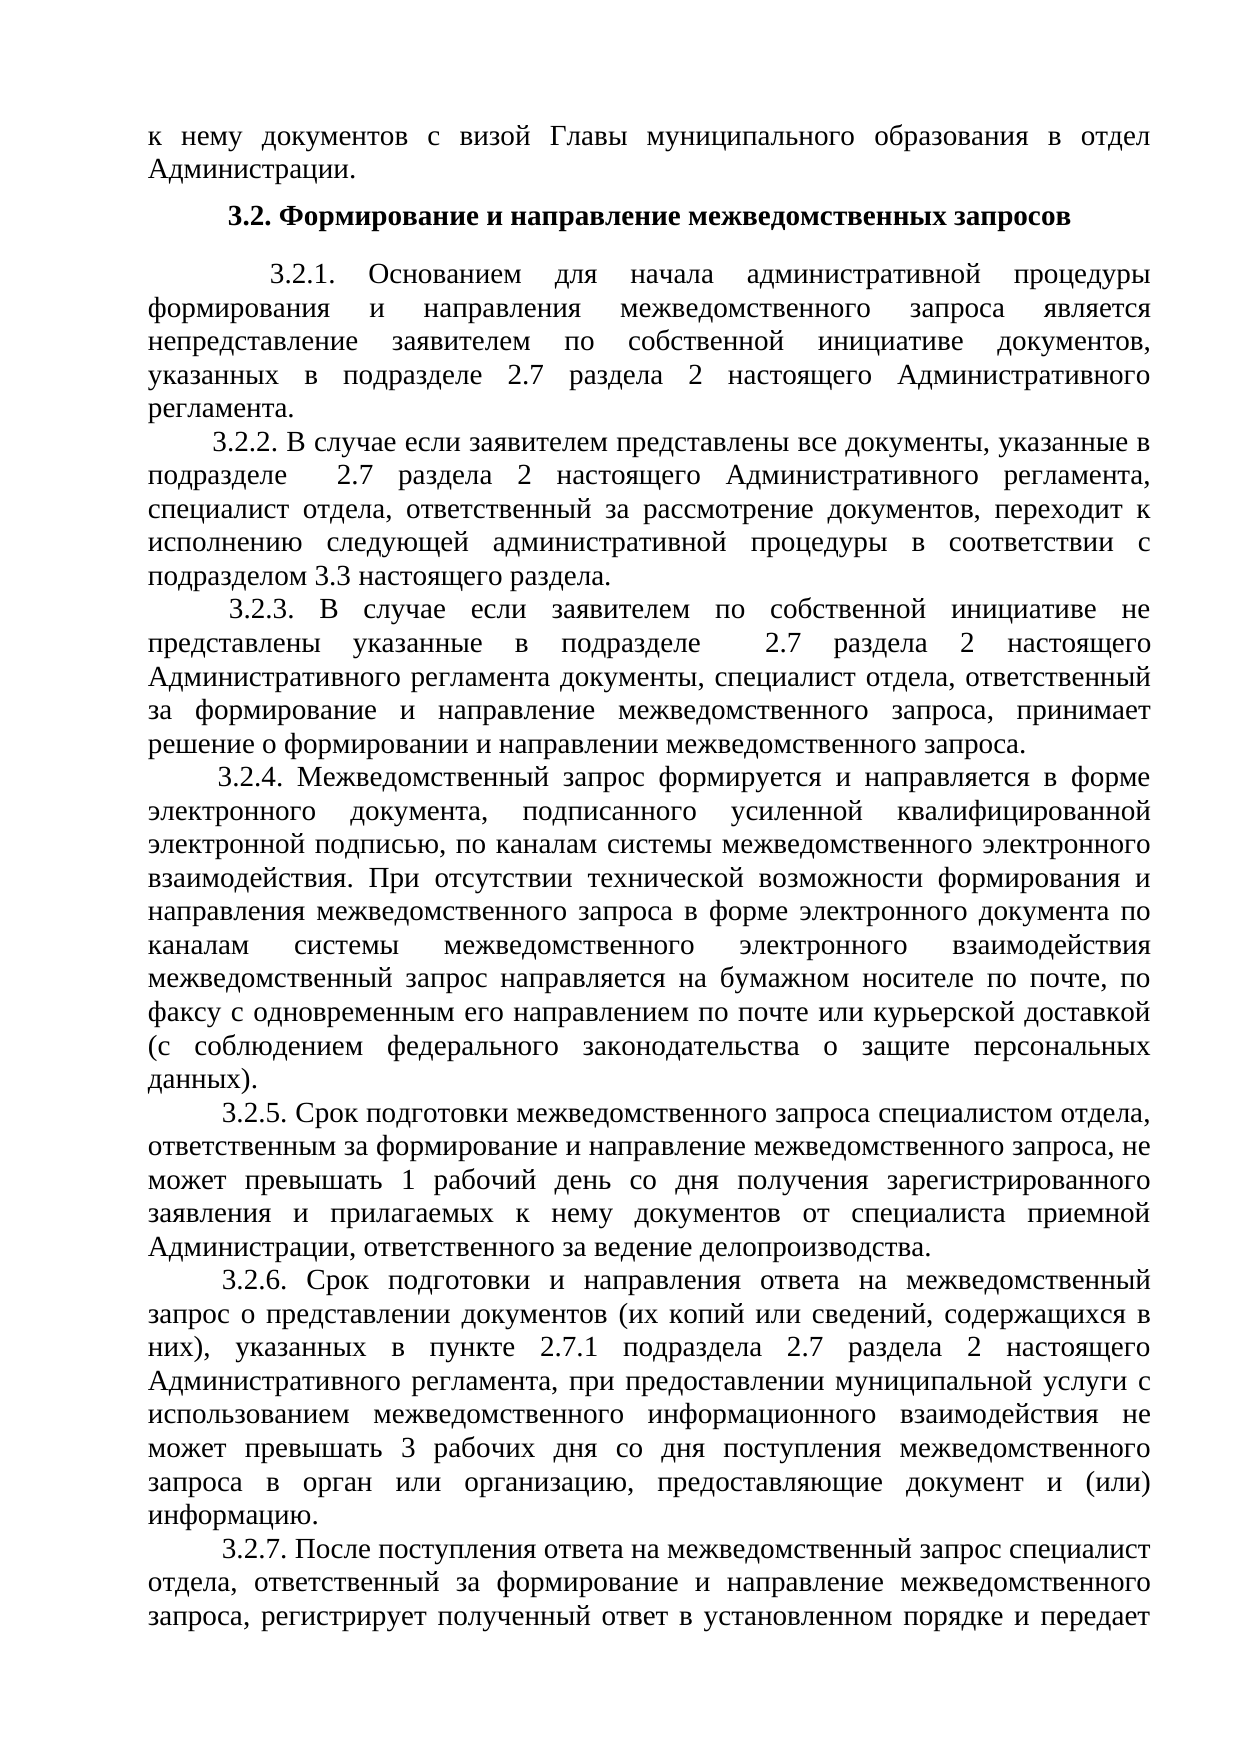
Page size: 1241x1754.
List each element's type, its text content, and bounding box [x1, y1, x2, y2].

text 3.2.1. Основанием для начала административной процедуры формирования и направления межведомственного запроса является непредставление заявителем по собственной инициативе документов, указанных в подразделе 2.7 раздела 2 настоящего Административного регламента. [148, 256, 1152, 424]
text 3.2.6. Срок подготовки и направления ответа на межведомственный запрос о представлении документов (их копий или сведений, содержащихся в них), указанных в пункте 2.7.1 подраздела 2.7 раздела 2 настоящего Административного регламента, при предоставлении муниципальной услуги с использованием межведомственного информационного взаимодействия не может превышать 3 рабочих дня со дня поступления межведомственного запроса в орган или организацию, предоставляющие документ и (или) информацию. [148, 1262, 1152, 1531]
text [148, 1531, 1152, 1631]
text 3.2.4. Межведомственный запрос формируется и направляется в форме электронного документа, подписанного усиленной квалифицированной электронной подписью, по каналам системы межведомственного электронного взаимодействия. При отсутствии технической возможности формирования и направления межведомственного запроса в форме электронного документа по каналам системы межведомственного электронного взаимодействия межведомственный запрос направляется на бумажном носителе по почте, по факсу с одновременным его направлением по почте или курьерской доставкой (с соблюдением федерального законодательства о защите персональных данных). [148, 759, 1152, 1095]
text 3.2.3. В случае если заявителем по собственной инициативе не представлены указанные в подразделе 2.7 раздела 2 настоящего Административного регламента документы, специалист отдела, ответственный за формирование и направление межведомственного запроса, принимает решение о формировании и направлении межведомственного запроса. [148, 592, 1152, 759]
text 3.2.5. Срок подготовки межведомственного запроса специалистом отдела, ответственным за формирование и направление межведомственного запроса, не может превышать 1 рабочий день со дня получения зарегистрированного заявления и прилагаемых к нему документов от специалиста приемной Администрации, ответственного за ведение делопроизводства. [148, 1095, 1152, 1262]
text 3.2. Формирование и направление межведомственных запросов [148, 198, 1152, 231]
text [148, 118, 1152, 185]
text 3.2.2. В случае если заявителем представлены все документы, указанные в подразделе 2.7 раздела 2 настоящего Административного регламента, специалист отдела, ответственный за рассмотрение документов, переходит к исполнению следующей административной процедуры в соответствии с подразделом 3.3 настоящего раздела. [148, 424, 1152, 592]
